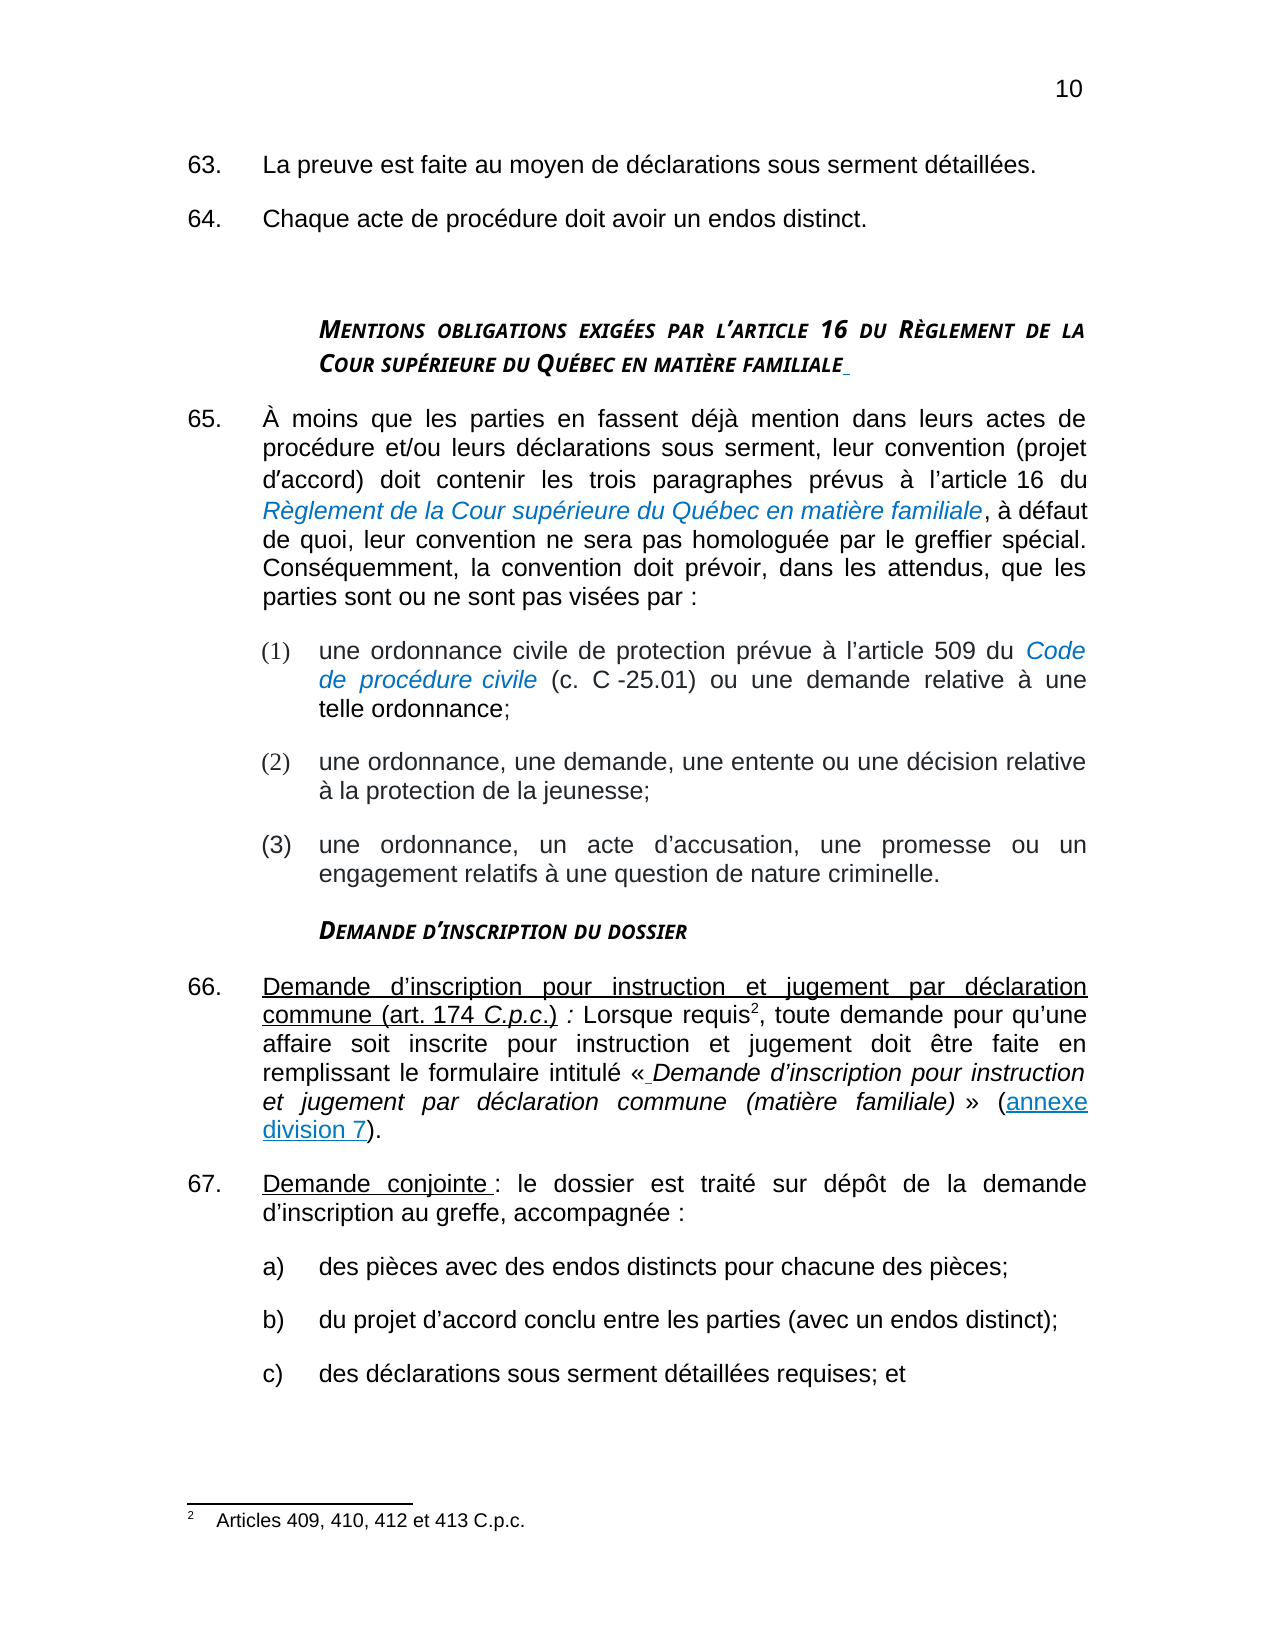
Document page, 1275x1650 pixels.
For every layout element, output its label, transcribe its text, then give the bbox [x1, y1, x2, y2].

text La preuve est faite au moyen de déclarations sous serment détaillées. [187, 150, 1088, 179]
list une ordonnance, une demande, une entente ou une décision relative à la protection de la jeunesse; [261, 747, 1088, 805]
list des pièces avec des endos distincts pour chacune des pièces; [262, 1251, 1088, 1280]
list une ordonnance civile de protection prévue à l’article 509 du Code de procédure civile (c. C -25.01) ou une demande relative à une telle ordonnance; [261, 636, 1088, 722]
text Demande d’inscription pour instruction et jugement par déclaration commune (art. 174 C.p.c.) : Lorsque requis, toute demande pour qu’une affaire soit inscrite pour instruction et jugement doit être faite en remplissant le formulaire intitulé « Demande d’inscription pour instruction et jugement par déclaration commune (matière familiale) » (annexe division 7). [187, 971, 1088, 1144]
list du projet d’accord conclu entre les parties (avec un endos distinct); [262, 1305, 1088, 1334]
list des déclarations sous serment détaillées requises; et [262, 1359, 1088, 1388]
list Mentions obligations exigées par l’article 16 du Règlement de la Cour supérieure du Québec en matière familiale [318, 311, 1088, 379]
text Demande conjointe : le dossier est traité sur dépôt de la demande d’inscription au greffe, accompagnée : [187, 1169, 1088, 1226]
text Chaque acte de procédure doit avoir un endos distinct. [187, 204, 1088, 232]
text À moins que les parties en fassent déjà mention dans leurs actes de procédure et/ou leurs déclarations sous serment, leur convention (projet d’accord) doit contenir les trois paragraphes prévus à l’article 16 du Règlement de la Cour supérieure du Québec en matière familiale, à défaut de quoi, leur convention ne sera pas homologuée par le greffier spécial. Conséquemment, la convention doit prévoir, dans les attendus, que les parties sont ou ne sont pas visées par : [187, 404, 1088, 611]
list Demande d’inscription du dossier [318, 912, 1088, 946]
list une ordonnance, un acte d’accusation, une promesse ou un engagement relatifs à une question de nature criminelle. [261, 830, 1088, 887]
